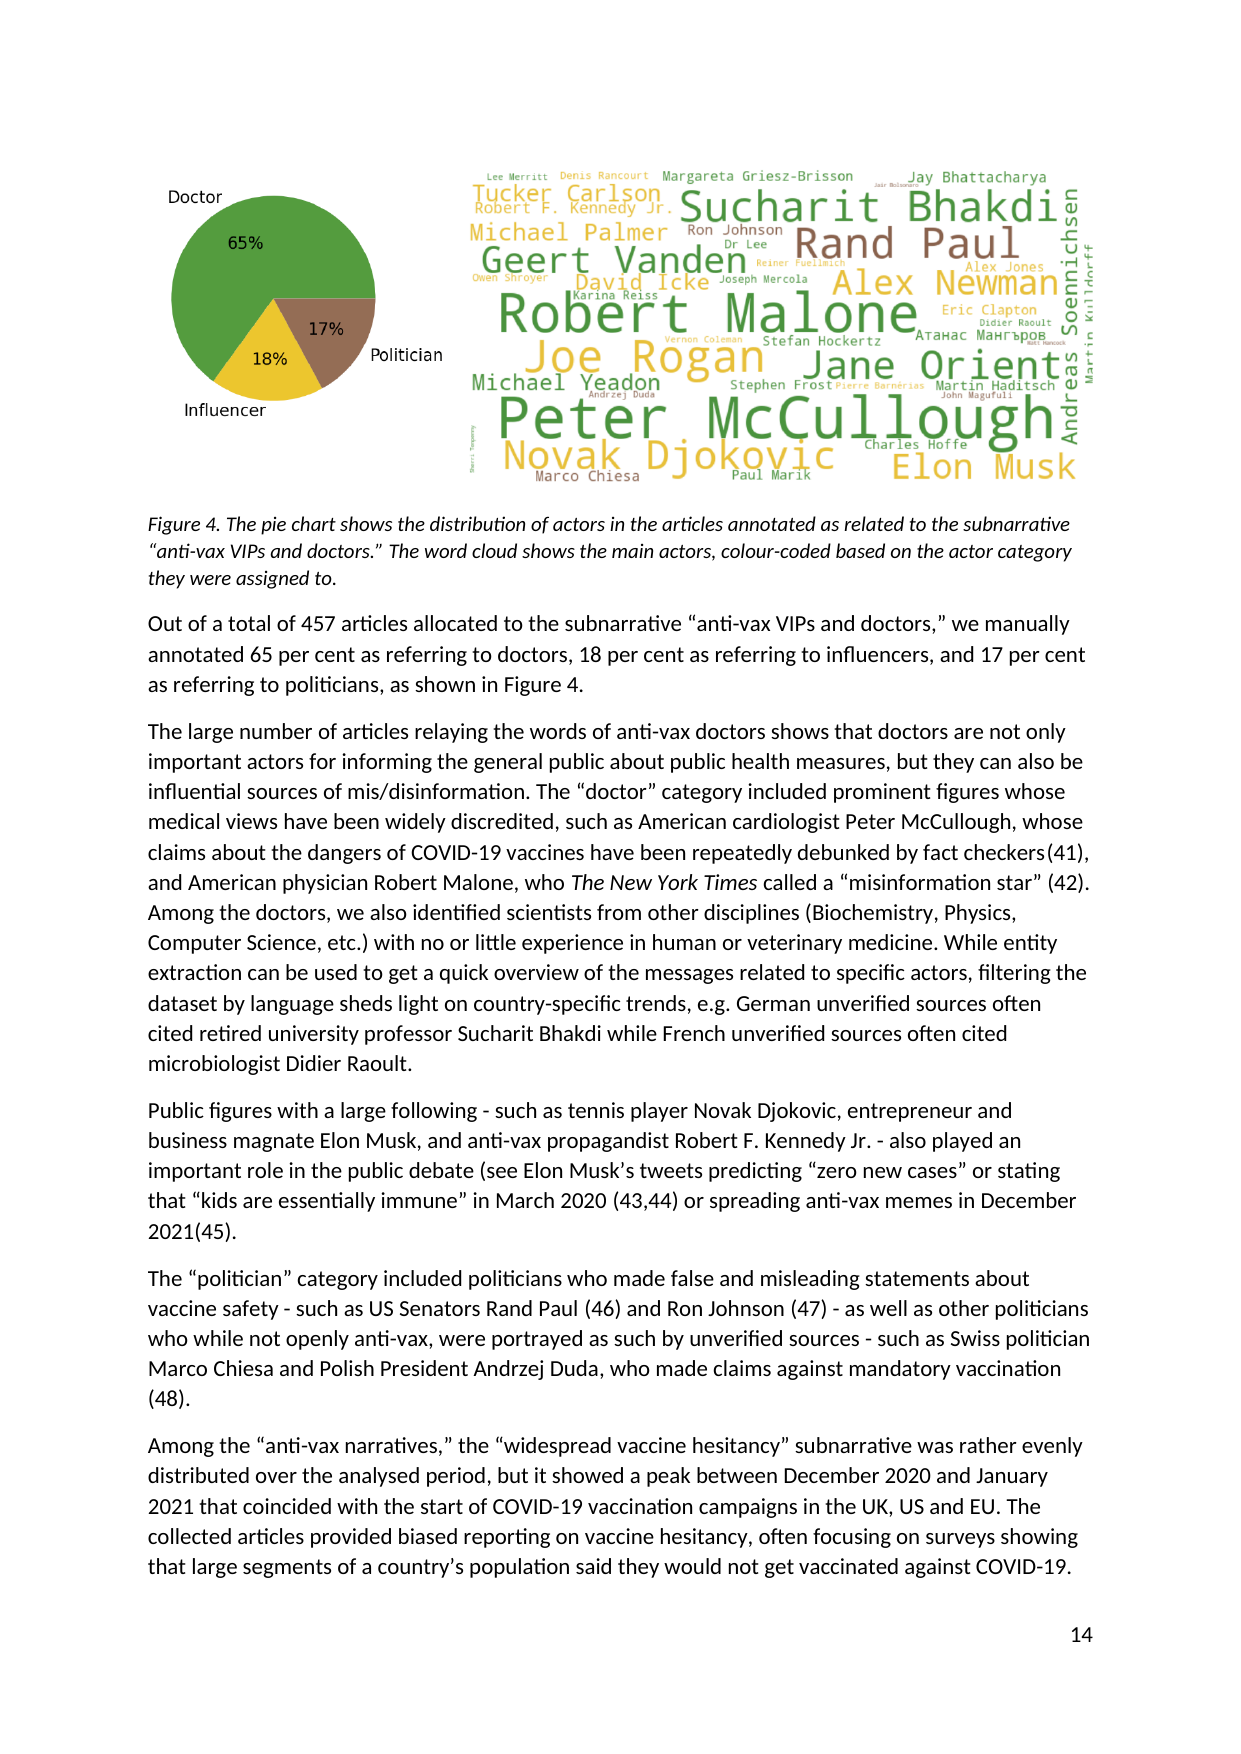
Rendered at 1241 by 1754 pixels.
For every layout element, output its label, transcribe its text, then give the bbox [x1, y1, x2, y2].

text The “politician” category included politicians who made false and misleading statements about vaccine safety - such as US Senators Rand Paul (46) and Ron Johnson (47) - as well as other politicians who while not openly anti-vax, were portrayed as such by unverified sources - such as Swiss politician Marco Chiesa and Polish President Andrzej Duda, who made claims against mandatory vaccination (48). [148, 1264, 1093, 1413]
picture [158, 165, 448, 431]
table_header [450, 166, 1093, 511]
text Public figures with a large following - such as tennis player Novak Djokovic, entrepreneur and business magnate Elon Musk, and anti-vax propagandist Robert F. Kennedy Jr. - also played an important role in the public debate (see Elon Musk’s tweets predicting “zero new cases” or stating that “kids are essentially immune” in March 2020 (43,44) or spreading anti-vax memes in December 2021(45). [148, 1096, 1093, 1245]
picture [461, 165, 1093, 492]
table_header [148, 166, 450, 511]
text Figure 4. The pie chart shows the distribution of actors in the articles annotated as related to the subnarrative “anti-vax VIPs and doctors.” The word cloud shows the main actors, colour-coded based on the actor category they were assigned to. [148, 511, 1093, 591]
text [148, 1431, 1093, 1580]
text The large number of articles relaying the words of anti-vax doctors shows that doctors are not only important actors for informing the general public about public health measures, but they can also be influential sources of mis/disinformation. The “doctor” category included prominent figures whose medical views have been widely discredited, such as American cardiologist Peter McCullough, whose claims about the dangers of COVID-19 vaccines have been repeatedly debunked by fact checkers(41), and American physician Robert Malone, who The New York Times called a “misinformation star” (42). Among the doctors, we also identified scientists from other disciplines (Biochemistry, Physics, Computer Science, etc.) with no or little experience in human or veterinary medicine. While entity extraction can be used to get a quick overview of the messages related to specific actors, filtering the dataset by language sheds light on country-specific trends, e.g. German unverified sources often cited retired university professor Sucharit Bhakdi while French unverified sources often cited microbiologist Didier Raoult. [148, 717, 1093, 1077]
text Out of a total of 457 articles allocated to the subnarrative “anti-vax VIPs and doctors,” we manually annotated 65 per cent as referring to doctors, 18 per cent as referring to influencers, and 17 per cent as referring to politicians, as shown in Figure 4. [148, 609, 1093, 698]
